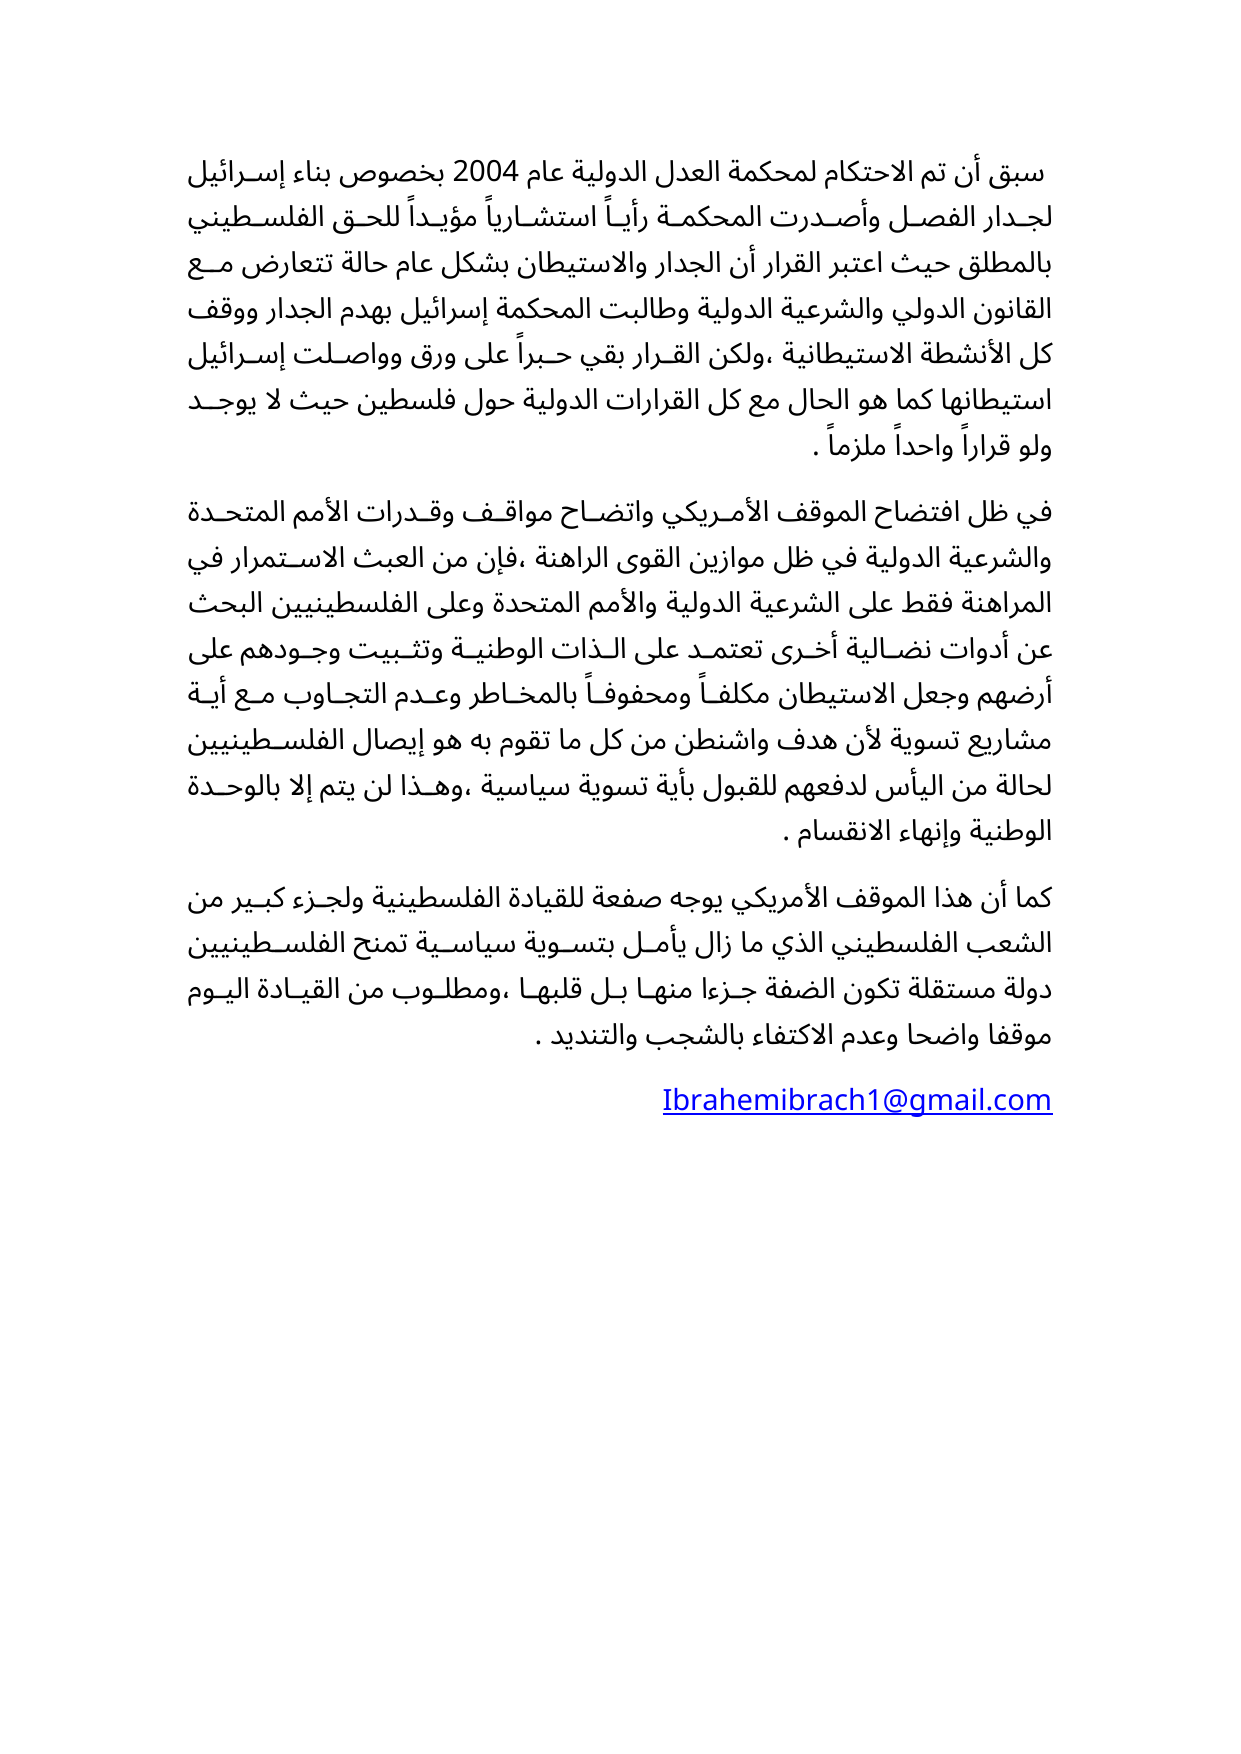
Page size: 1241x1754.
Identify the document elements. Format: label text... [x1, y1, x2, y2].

text سبق أن تم الاحتكام لمحكمة العدل الدولية عام 2004 بخصوص بناء إسرائيل لجدار الفصل وأصدرت المحكمة رأياً استشارياً مؤيداً للحق الفلسطيني بالمطلق حيث اعتبر القرار أن الجدار والاستيطان بشكل عام حالة تتعارض مع القانون الدولي والشرعية الدولية وطالبت المحكمة إسرائيل بهدم الجدار ووقف كل الأنشطة الاستيطانية ،ولكن القرار بقي حبراً على ورق وواصلت إسرائيل استيطانها كما هو الحال مع كل القرارات الدولية حول فلسطين حيث لا يوجد ولو قراراً واحداً ملزماً . [187, 150, 1053, 463]
text Ibrahemibrach1@gmail.com [187, 1079, 1053, 1119]
text في ظل افتضاح الموقف الأمريكي واتضاح مواقف وقدرات الأمم المتحدة والشرعية الدولية في ظل موازين القوى الراهنة ،فإن من العبث الاستمرار في المراهنة فقط على الشرعية الدولية والأمم المتحدة وعلى الفلسطينيين البحث عن أدوات نضالية أخرى تعتمد على الذات الوطنية وتثبيت وجودهم على أرضهم وجعل الاستيطان مكلفاً ومحفوفاً بالمخاطر وعدم التجاوب مع أية مشاريع تسوية لأن هدف واشنطن من كل ما تقوم به هو إيصال الفلسطينيين لحالة من اليأس لدفعهم للقبول بأية تسوية سياسية ،وهذا لن يتم إلا بالوحدة الوطنية وإنهاء الانقسام . [187, 490, 1053, 849]
text كما أن هذا الموقف الأمريكي يوجه صفعة للقيادة الفلسطينية ولجزء كبير من الشعب الفلسطيني الذي ما زال يأمل بتسوية سياسية تمنح الفلسطينيين دولة مستقلة تكون الضفة جزءا منها بل قلبها ،ومطلوب من القيادة اليوم موقفا واضحا وعدم الاكتفاء بالشجب والتنديد . [187, 876, 1053, 1053]
